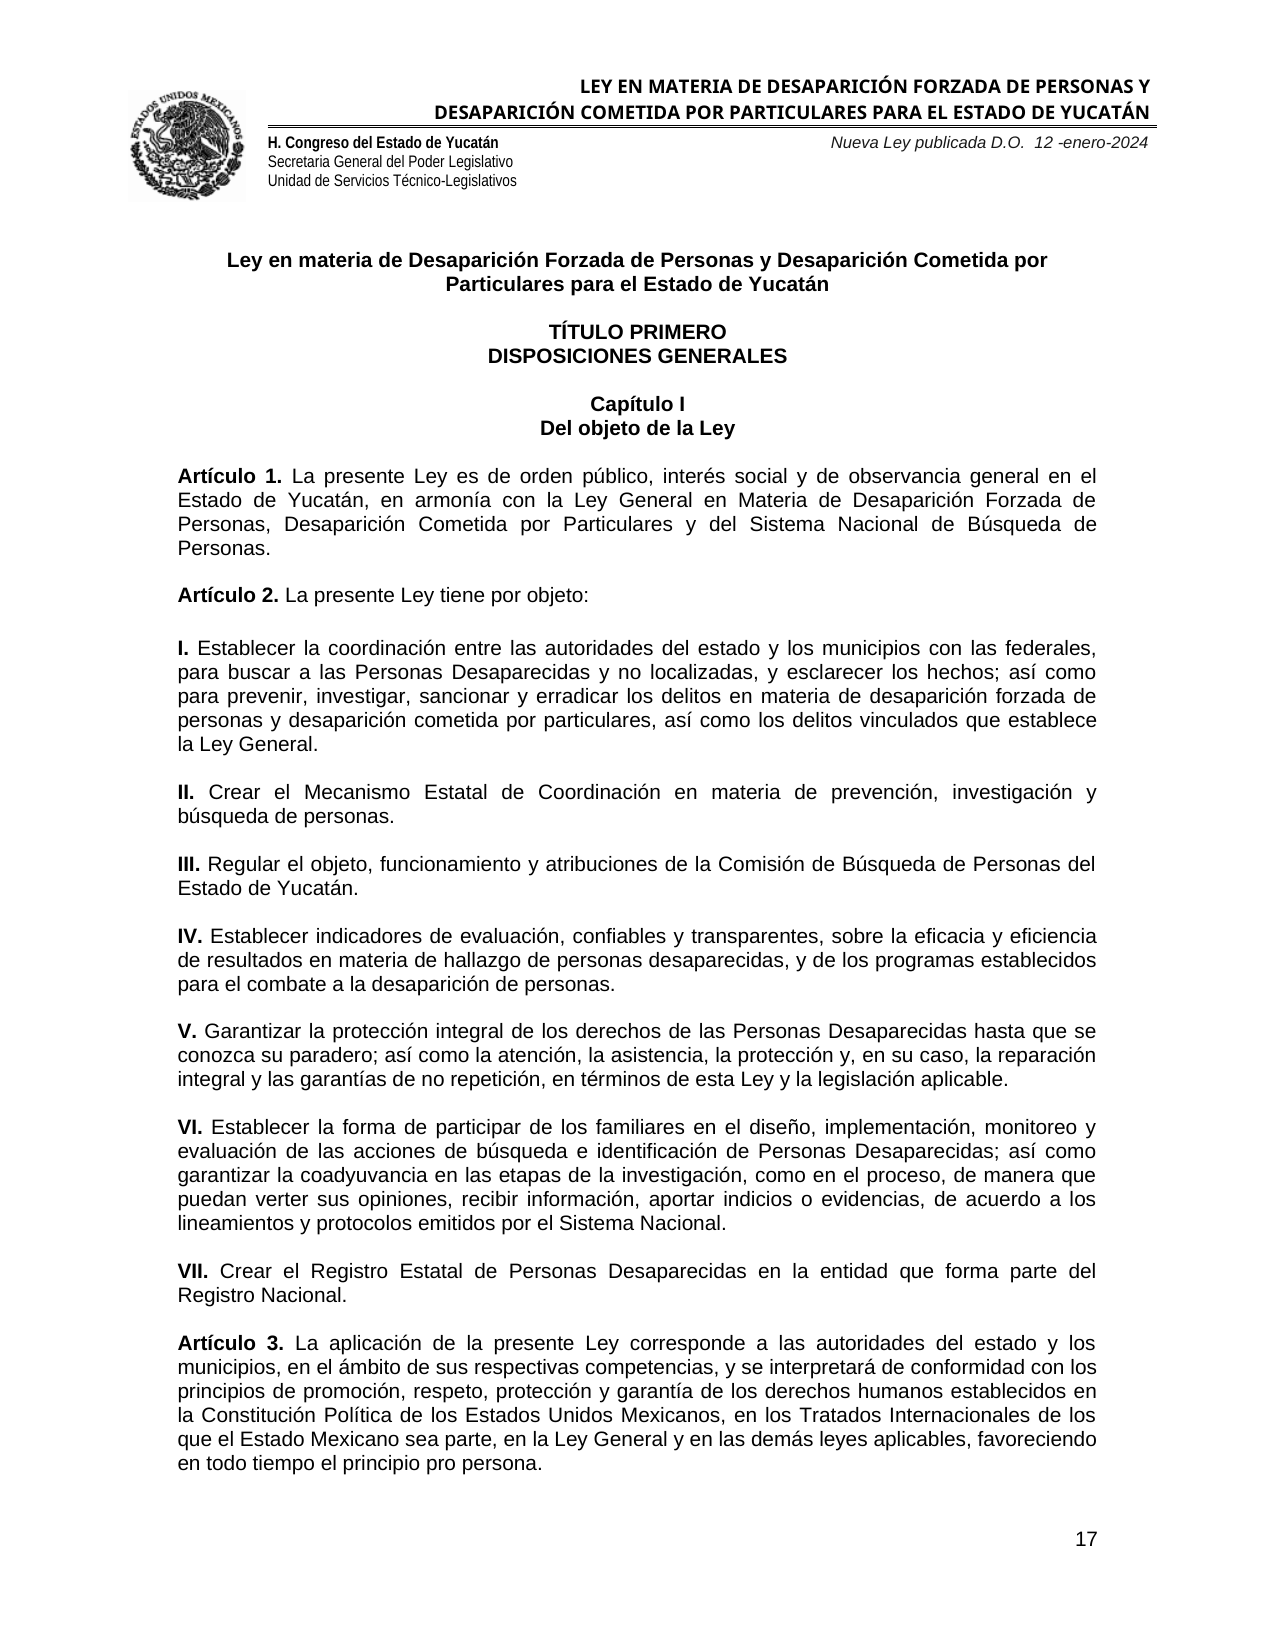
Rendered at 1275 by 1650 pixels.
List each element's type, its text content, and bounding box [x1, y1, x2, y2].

text VI. Establecer la forma de participar de los familiares en el diseño, implementación, monitoreo y evaluación de las acciones de búsqueda e identificación de Personas Desaparecidas; así como garantizar la coadyuvancia en las etapas de la investigación, como en el proceso, de manera que puedan verter sus opiniones, recibir información, aportar indicios o evidencias, de acuerdo a los lineamientos y protocolos emitidos por el Sistema Nacional. [177, 1115, 1098, 1235]
text Capítulo I [177, 392, 1098, 416]
text DISPOSICIONES GENERALES [177, 344, 1098, 368]
text V. Garantizar la protección integral de los derechos de las Personas Desaparecidas hasta que se conozca su paradero; así como la atención, la asistencia, la protección y, en su caso, la reparación integral y las garantías de no repetición, en términos de esta Ley y la legislación aplicable. [177, 1019, 1098, 1091]
text III. Regular el objeto, funcionamiento y atribuciones de la Comisión de Búsqueda de Personas del Estado de Yucatán. [177, 852, 1098, 899]
text II. Crear el Mecanismo Estatal de Coordinación en materia de prevención, investigación y búsqueda de personas. [177, 780, 1098, 828]
text Del objeto de la Ley [177, 416, 1098, 439]
text TÍTULO PRIMERO [177, 320, 1098, 344]
text VII. Crear el Registro Estatal de Personas Desaparecidas en la entidad que forma parte del Registro Nacional. [177, 1259, 1098, 1307]
text Artículo 1. La presente Ley es de orden público, interés social y de observancia general en el Estado de Yucatán, en armonía con la Ley General en Materia de Desaparición Forzada de Personas, Desaparición Cometida por Particulares y del Sistema Nacional de Búsqueda de Personas. [177, 463, 1098, 559]
text I. Establecer la coordinación entre las autoridades del estado y los municipios con las federales, para buscar a las Personas Desaparecidas y no localizadas, y esclarecer los hechos; así como para prevenir, investigar, sancionar y erradicar los delitos en materia de desaparición forzada de personas y desaparición cometida por particulares, así como los delitos vinculados que establece la Ley General. [177, 636, 1098, 756]
text Artículo 2. La presente Ley tiene por objeto: [177, 583, 1098, 607]
text Artículo 3. La aplicación de la presente Ley corresponde a las autoridades del estado y los municipios, en el ámbito de sus respectivas competencias, y se interpretará de conformidad con los principios de promoción, respeto, protección y garantía de los derechos humanos establecidos en la Constitución Política de los Estados Unidos Mexicanos, en los Tratados Internacionales de los que el Estado Mexicano sea parte, en la Ley General y en las demás leyes aplicables, favoreciendo en todo tiempo el principio pro persona. [177, 1331, 1098, 1474]
text IV. Establecer indicadores de evaluación, confiables y transparentes, sobre la eficacia y eficiencia de resultados en materia de hallazgo de personas desaparecidas, y de los programas establecidos para el combate a la desaparición de personas. [177, 923, 1098, 995]
text Ley en materia de Desaparición Forzada de Personas y Desaparición Cometida por Particulares para el Estado de Yucatán [177, 248, 1098, 296]
